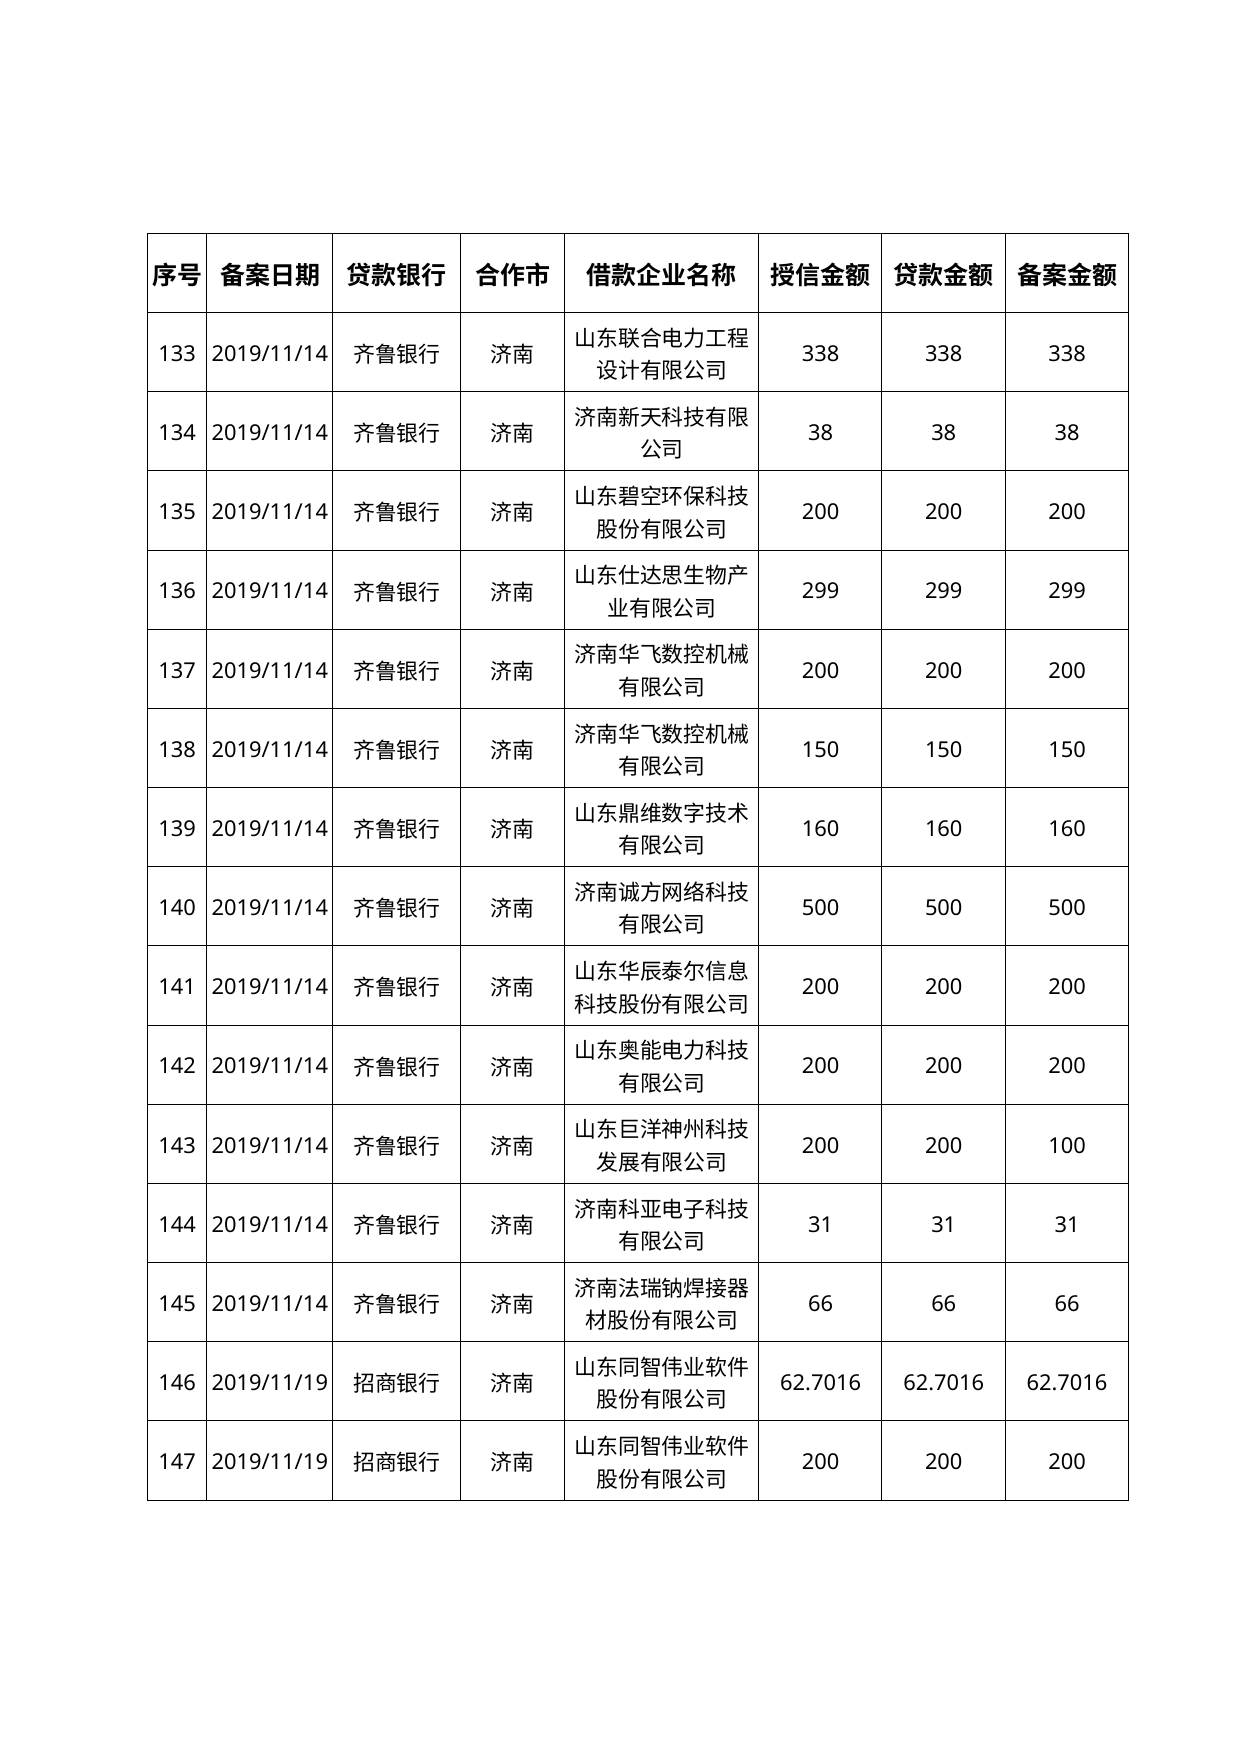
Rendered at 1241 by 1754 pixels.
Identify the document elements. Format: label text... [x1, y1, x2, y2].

table_cell 160 [759, 788, 881, 866]
table_cell 140 [148, 867, 206, 945]
table_cell 济南 [461, 1342, 564, 1420]
table_cell 200 [882, 471, 1005, 549]
table_cell 齐鲁银行 [333, 313, 460, 391]
table_cell 139 [148, 788, 206, 866]
table_cell 200 [1006, 1421, 1128, 1499]
table_cell 160 [882, 788, 1005, 866]
table_cell 济南 [461, 1421, 564, 1499]
table_cell 济南 [461, 1263, 564, 1341]
table_cell 济南 [461, 867, 564, 945]
table_cell 200 [1006, 1026, 1128, 1104]
table_cell 山东同智伟业软件股份有限公司 [565, 1421, 758, 1499]
table_cell 2019/11/14 [207, 1026, 332, 1104]
table_cell 62.7016 [759, 1342, 881, 1420]
table_cell 济南 [461, 709, 564, 787]
table_cell 200 [759, 1026, 881, 1104]
table_cell 济南科亚电子科技有限公司 [565, 1184, 758, 1262]
table_cell 济南 [461, 471, 564, 549]
table_cell 山东鼎维数字技术有限公司 [565, 788, 758, 866]
table_cell 150 [1006, 709, 1128, 787]
table_cell 135 [148, 471, 206, 549]
table_cell 299 [1006, 551, 1128, 629]
table_cell 齐鲁银行 [333, 788, 460, 866]
table_cell 济南 [461, 1184, 564, 1262]
table_cell 66 [1006, 1263, 1128, 1341]
table_cell 143 [148, 1105, 206, 1183]
table_cell 200 [1006, 471, 1128, 549]
table_cell 齐鲁银行 [333, 392, 460, 470]
table_cell 200 [759, 1421, 881, 1499]
table_cell 150 [882, 709, 1005, 787]
table_cell 500 [759, 867, 881, 945]
table_cell 200 [882, 1421, 1005, 1499]
table_cell 2019/11/14 [207, 867, 332, 945]
table_cell 2019/11/14 [207, 1105, 332, 1183]
table_header 授信金额 [759, 234, 881, 312]
table_header 贷款银行 [333, 234, 460, 312]
table_cell 138 [148, 709, 206, 787]
table_cell 31 [759, 1184, 881, 1262]
table_cell 齐鲁银行 [333, 551, 460, 629]
table_cell 山东巨洋神州科技发展有限公司 [565, 1105, 758, 1183]
table_cell 济南新天科技有限公司 [565, 392, 758, 470]
table_cell 齐鲁银行 [333, 1184, 460, 1262]
table_cell 齐鲁银行 [333, 1263, 460, 1341]
table_cell 招商银行 [333, 1421, 460, 1499]
table_cell 133 [148, 313, 206, 391]
table_cell 山东华辰泰尔信息科技股份有限公司 [565, 946, 758, 1024]
table_cell 200 [759, 1105, 881, 1183]
table_cell 200 [1006, 630, 1128, 708]
table_cell 2019/11/14 [207, 1263, 332, 1341]
table_cell 山东仕达思生物产业有限公司 [565, 551, 758, 629]
table_cell 200 [882, 630, 1005, 708]
table_cell 160 [1006, 788, 1128, 866]
table_header 备案日期 [207, 234, 332, 312]
table_cell 31 [882, 1184, 1005, 1262]
table_cell 济南华飞数控机械有限公司 [565, 709, 758, 787]
table_cell 66 [759, 1263, 881, 1341]
table_cell 济南法瑞钠焊接器材股份有限公司 [565, 1263, 758, 1341]
table_cell 62.7016 [882, 1342, 1005, 1420]
table_cell 38 [882, 392, 1005, 470]
table_header 借款企业名称 [565, 234, 758, 312]
table_cell 146 [148, 1342, 206, 1420]
table_cell 山东同智伟业软件股份有限公司 [565, 1342, 758, 1420]
table_cell 2019/11/19 [207, 1421, 332, 1499]
table_cell 299 [882, 551, 1005, 629]
table_cell 141 [148, 946, 206, 1024]
table_cell 2019/11/14 [207, 1184, 332, 1262]
table_cell 济南 [461, 1105, 564, 1183]
table_cell 济南 [461, 313, 564, 391]
table_cell 200 [882, 1026, 1005, 1104]
table_cell 2019/11/19 [207, 1342, 332, 1420]
table_cell 齐鲁银行 [333, 1105, 460, 1183]
table_cell 齐鲁银行 [333, 867, 460, 945]
table_cell 134 [148, 392, 206, 470]
table_cell 济南 [461, 1026, 564, 1104]
table_cell 500 [1006, 867, 1128, 945]
table_cell 145 [148, 1263, 206, 1341]
table_cell 济南 [461, 630, 564, 708]
table_cell 500 [882, 867, 1005, 945]
table_cell 200 [759, 946, 881, 1024]
table_cell 200 [882, 946, 1005, 1024]
table_cell 144 [148, 1184, 206, 1262]
table_cell 200 [882, 1105, 1005, 1183]
table_cell 147 [148, 1421, 206, 1499]
table_cell 山东奥能电力科技有限公司 [565, 1026, 758, 1104]
table_header 序号 [148, 234, 206, 312]
table_cell 338 [1006, 313, 1128, 391]
table_cell 济南 [461, 392, 564, 470]
table_header 合作市 [461, 234, 564, 312]
table_cell 2019/11/14 [207, 788, 332, 866]
table_cell 200 [1006, 946, 1128, 1024]
table_cell 2019/11/14 [207, 313, 332, 391]
table_cell 山东碧空环保科技股份有限公司 [565, 471, 758, 549]
table_cell 齐鲁银行 [333, 946, 460, 1024]
table_cell 2019/11/14 [207, 392, 332, 470]
table_cell 200 [759, 630, 881, 708]
table_cell 齐鲁银行 [333, 709, 460, 787]
table_cell 38 [1006, 392, 1128, 470]
table_cell 2019/11/14 [207, 551, 332, 629]
table_cell 66 [882, 1263, 1005, 1341]
table_cell 150 [759, 709, 881, 787]
table_cell 齐鲁银行 [333, 1026, 460, 1104]
table_cell 200 [759, 471, 881, 549]
table_cell 济南 [461, 788, 564, 866]
table_cell 2019/11/14 [207, 630, 332, 708]
table_cell 338 [882, 313, 1005, 391]
table_cell 济南 [461, 946, 564, 1024]
table_cell 山东联合电力工程设计有限公司 [565, 313, 758, 391]
table_header 备案金额 [1006, 234, 1128, 312]
table_cell 齐鲁银行 [333, 471, 460, 549]
table_cell 299 [759, 551, 881, 629]
table_cell 济南诚方网络科技有限公司 [565, 867, 758, 945]
table_cell 2019/11/14 [207, 946, 332, 1024]
table_cell 338 [759, 313, 881, 391]
table_cell 142 [148, 1026, 206, 1104]
table_cell 招商银行 [333, 1342, 460, 1420]
table_cell 济南 [461, 551, 564, 629]
table_cell 济南华飞数控机械有限公司 [565, 630, 758, 708]
table_cell 136 [148, 551, 206, 629]
table_cell 31 [1006, 1184, 1128, 1262]
table_cell 38 [759, 392, 881, 470]
table_header 贷款金额 [882, 234, 1005, 312]
table_cell 齐鲁银行 [333, 630, 460, 708]
table_cell 62.7016 [1006, 1342, 1128, 1420]
table_cell 2019/11/14 [207, 709, 332, 787]
table_cell 2019/11/14 [207, 471, 332, 549]
table_cell 137 [148, 630, 206, 708]
table_cell 100 [1006, 1105, 1128, 1183]
